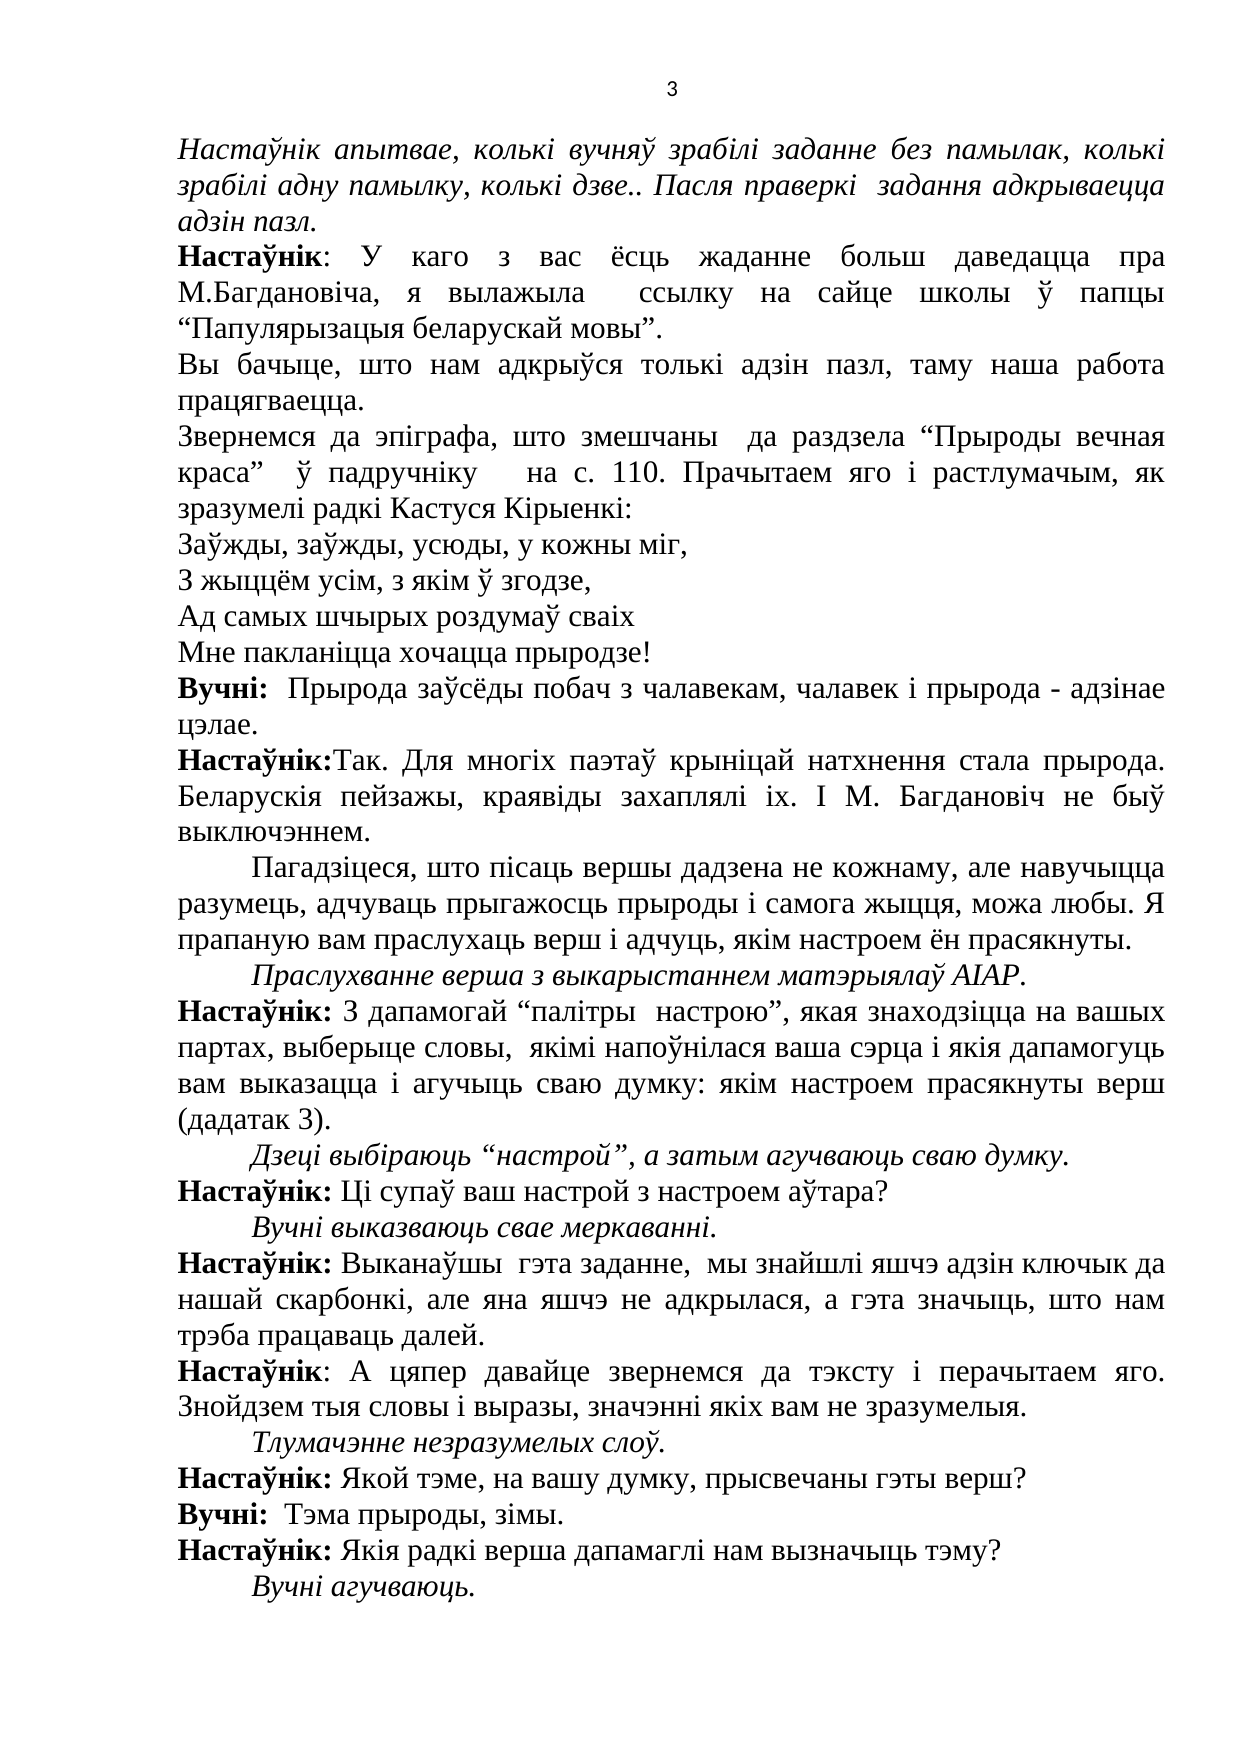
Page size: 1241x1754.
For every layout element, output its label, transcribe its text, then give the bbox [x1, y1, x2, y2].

text Тлумачэнне незразумелых слоў. [177, 1424, 1167, 1459]
text Настаўнік: Якія радкі верша дапамаглі нам вызначыць тэму? [177, 1531, 1167, 1567]
text Настаўнік: Выканаўшы гэта заданне, мы знайшлі яшчэ адзін ключык да нашай скарбонкі, але яна яшчэ не адкрылася, а гэта значыць, што нам трэба працаваць далей. [177, 1244, 1167, 1352]
text З жыццём усім, з якім ў згодзе, [177, 561, 1167, 597]
text Настаўнік: Якой тэме, на вашу думку, прысвечаны гэты верш? [177, 1459, 1167, 1496]
text Вы бачыце, што нам адкрыўся толькі адзін пазл, таму наша работа працягваецца. [177, 346, 1167, 417]
text Настаўнік: А цяпер давайце звернемся да тэксту і перачытаем яго. Знойдзем тыя словы і выразы, значэнні якіх вам не зразумелыя. [177, 1352, 1167, 1424]
text Вучні выказваюць свае меркаванні. [177, 1208, 1167, 1244]
text Настаўнік: Ці супаў ваш настрой з настроем аўтара? [177, 1172, 1167, 1208]
text Ад самых шчырых роздумаў сваіх [177, 597, 1167, 633]
text Звернемся да эпіграфа, што змешчаны да раздзела “Прыроды вечная краса” ў падручніку на с. 110. Прачытаем яго і растлумачым, як зразумелі радкі Кастуся Кірыенкі: [177, 417, 1167, 525]
text Заўжды, заўжды, усюды, у кожны міг, [177, 525, 1167, 561]
text Настаўнік: З дапамогай “палітры настрою”, якая знаходзіцца на вашых партах, выберыце словы, якімі напоўнілася ваша сэрца і якія дапамогуць вам выказацца і агучыць сваю думку: якім настроем прасякнуты верш (дадатак 3). [177, 992, 1167, 1136]
text Настаўнік: У каго з вас ёсць жаданне больш даведацца пра М.Багдановіча, я вылажыла ссылку на сайце школы ў папцы “Папулярызацыя беларускай мовы”. [177, 238, 1167, 346]
text Пагадзіцеся, што пісаць вершы дадзена не кожнаму, але навучыцца разумець, адчуваць прыгажосць прыроды і самога жыцця, можа любы. Я прапаную вам праслухаць верш і адчуць, якім настроем ён прасякнуты. [177, 849, 1167, 956]
text Вучні: Тэма прыроды, зімы. [177, 1496, 1167, 1531]
text Настаўнік апытвае, колькі вучняў зрабілі заданне без памылак, колькі зрабілі адну памылку, колькі дзве.. Пасля праверкі задання адкрываецца адзін пазл. [177, 130, 1167, 238]
text Мне пакланіцца хочацца прыродзе! [177, 633, 1167, 669]
text Настаўнік:Так. Для многіх паэтаў крыніцай натхнення стала прырода. Беларускія пейзажы, краявіды захаплялі іх. І М. Багдановіч не быў выключэннем. [177, 741, 1167, 849]
text Дзеці выбіраюць “настрой”, а затым агучваюць сваю думку. [177, 1136, 1167, 1172]
text Праслухванне верша з выкарыстаннем матэрыялаў АІАР. [177, 956, 1167, 992]
text Вучні: Прырода заўсёды побач з чалавекам, чалавек і прырода - адзінае цэлае. [177, 669, 1167, 741]
text Вучні агучваюць. [177, 1567, 1167, 1603]
